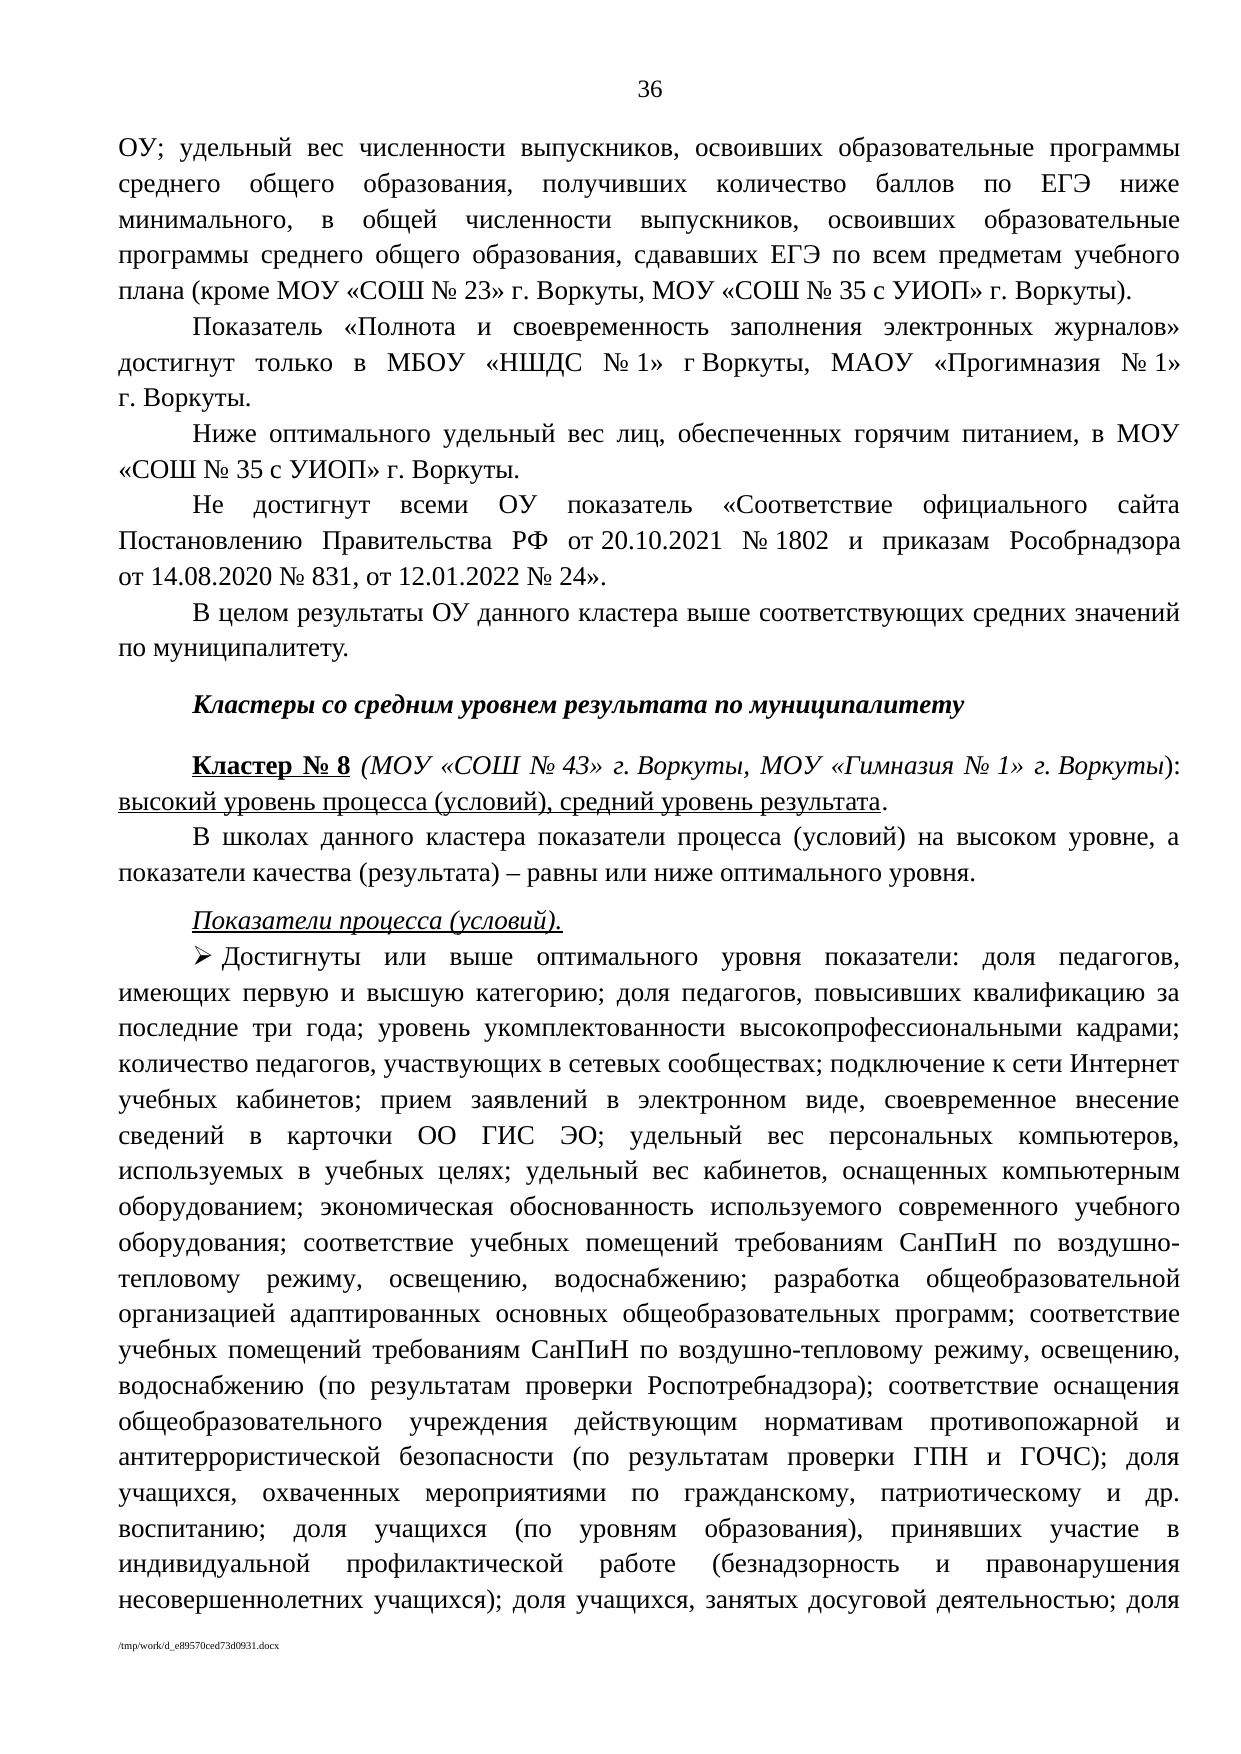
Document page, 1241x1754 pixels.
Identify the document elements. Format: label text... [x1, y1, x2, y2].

text Не достигнут всеми ОУ показатель «Соответствие официального сайта Постановлению Правительства РФ от 20.10.2021 № 1802 и приказам Рособрнадзора от 14.08.2020 № 831, от 12.01.2022 № 24». [118, 489, 1181, 591]
text Кластер № 8 (МОУ «СОШ № 43» г. Воркуты, МОУ «Гимназия № 1» г. Воркуты): высокий уровень процесса (условий), средний уровень результата. [118, 749, 1181, 816]
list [118, 940, 1181, 1614]
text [118, 131, 1181, 305]
text В целом результаты ОУ данного кластера выше соответствующих средних значений по муниципалитету. [118, 596, 1181, 663]
text Показатель «Полнота и своевременность заполнения электронных журналов» достигнут только в МБОУ «НШДС № 1» г Воркуты, МАОУ «Прогимназия № 1» г. Воркуты. [118, 310, 1181, 413]
text Показатели процесса (условий). [118, 904, 1181, 935]
text В школах данного кластера показатели процесса (условий) на высоком уровне, а показатели качества (результата) – равны или ниже оптимального уровня. [118, 820, 1181, 887]
text Кластеры со средним уровнем результата по муниципалитету [118, 688, 1181, 719]
text Ниже оптимального удельный вес лиц, обеспеченных горячим питанием, в МОУ «СОШ № 35 с УИОП» г. Воркуты. [118, 417, 1181, 484]
